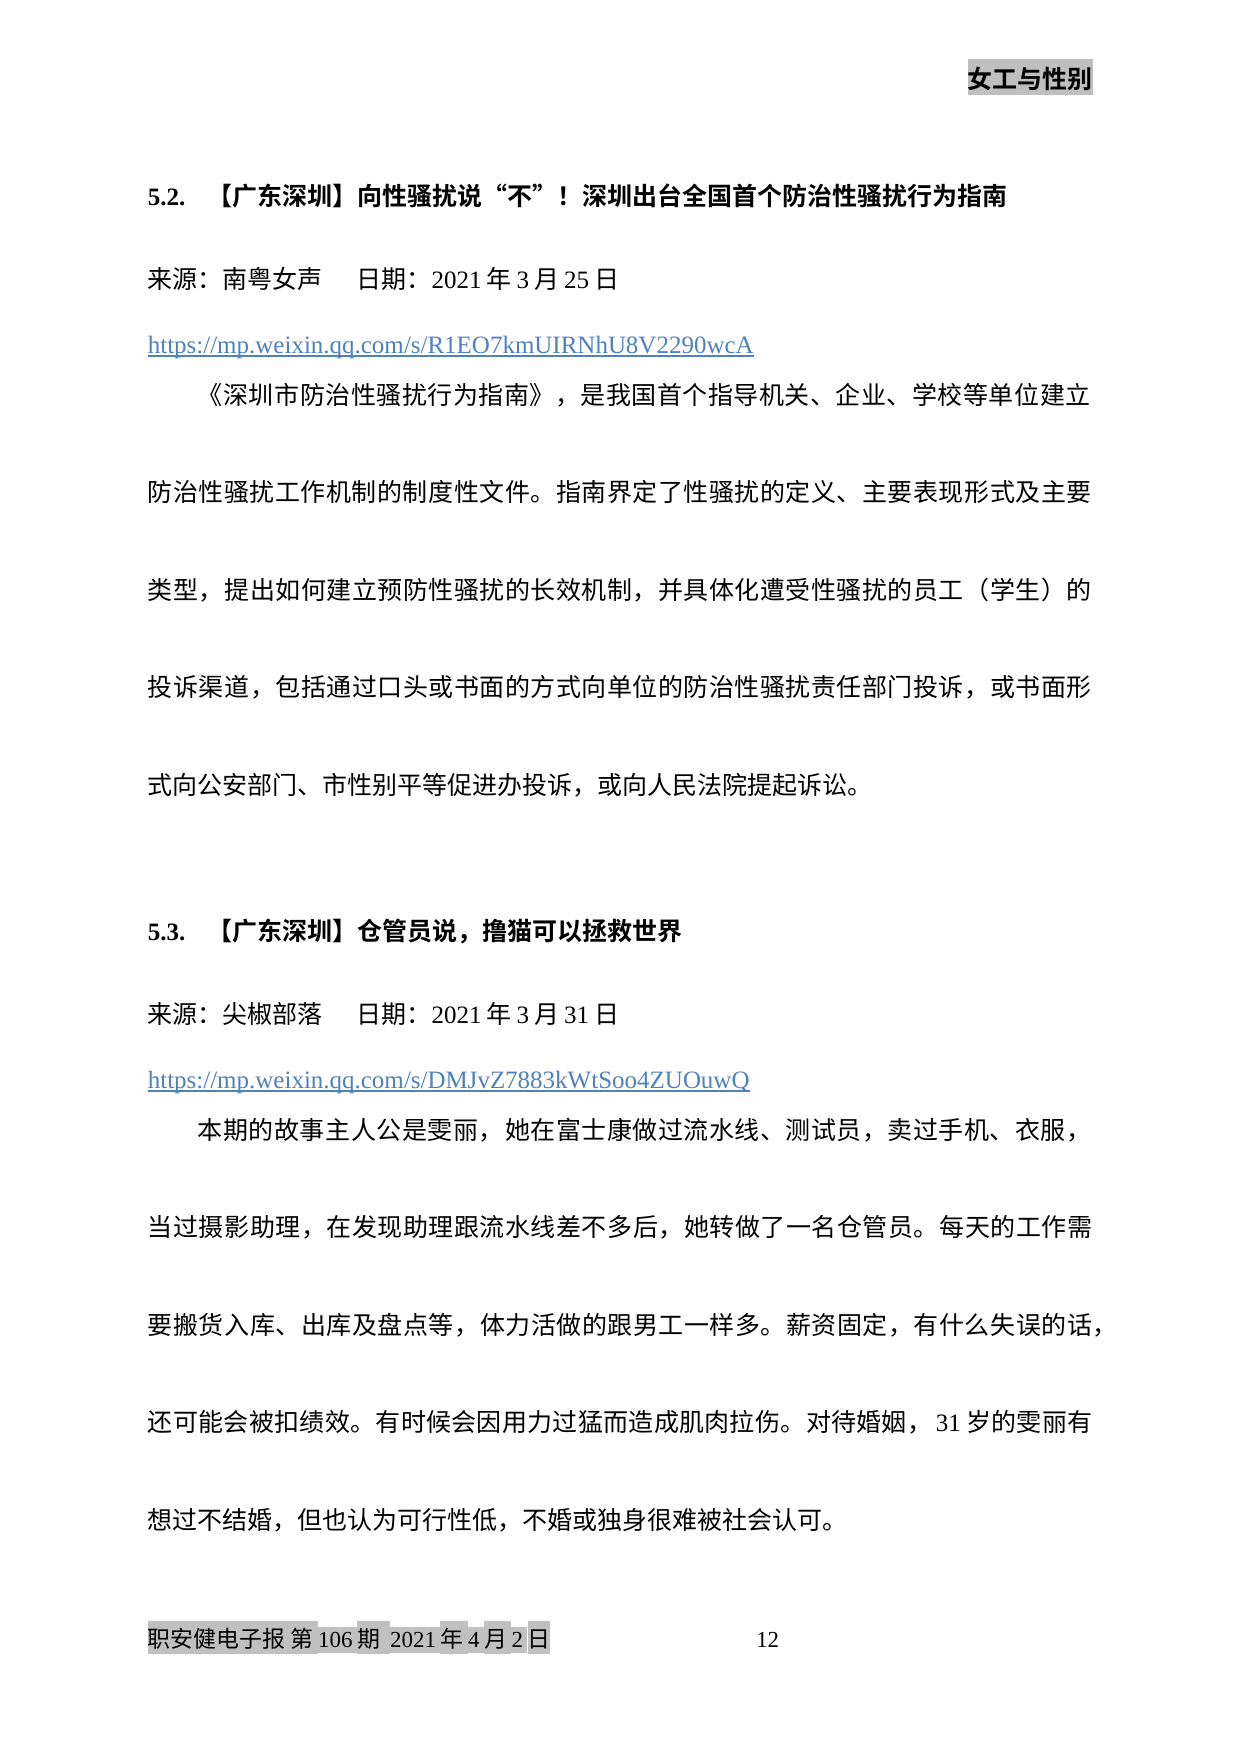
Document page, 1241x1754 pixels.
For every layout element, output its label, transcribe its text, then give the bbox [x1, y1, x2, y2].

list 【广东深圳】向性骚扰说“不”！深圳出台全国首个防治性骚扰行为指南 [148, 162, 1092, 227]
text https://mp.weixin.qq.com/s/R1EO7kmUIRNhU8V2290wcA [148, 328, 1092, 361]
text 本期的故事主人公是雯丽，她在富士康做过流水线、测试员，卖过手机、衣服，当过摄影助理，在发现助理跟流水线差不多后，她转做了一名仓管员。每天的工作需要搬货入库、出库及盘点等，体力活做的跟男工一样多。薪资固定，有什么失误的话，还可能会被扣绩效。有时候会因用力过猛而造成肌肉拉伤。对待婚姻，31岁的雯丽有想过不结婚，但也认为可行性低，不婚或独身很难被社会认可。 [148, 1096, 1092, 1551]
text 来源：南粤女声 日期：2021年3月25日 [148, 245, 1092, 310]
text https://mp.weixin.qq.com/s/DMJvZ7883kWtSoo4ZUOuwQ [148, 1063, 1092, 1096]
list 《深圳市防治性骚扰行为指南》，是我国首个指导机关、企业、学校等单位建立防治性骚扰工作机制的制度性文件。指南界定了性骚扰的定义、主要表现形式及主要类型，提出如何建立预防性骚扰的长效机制，并具体化遭受性骚扰的员工（学生）的投诉渠道，包括通过口头或书面的方式向单位的防治性骚扰责任部门投诉，或书面形式向公安部门、市性别平等促进办投诉，或向人民法院提起诉讼。 [148, 361, 1092, 816]
list 【广东深圳】仓管员说，撸猫可以拯救世界 [148, 897, 1092, 962]
text 来源：尖椒部落 日期：2021年3月31日 [148, 980, 1092, 1045]
